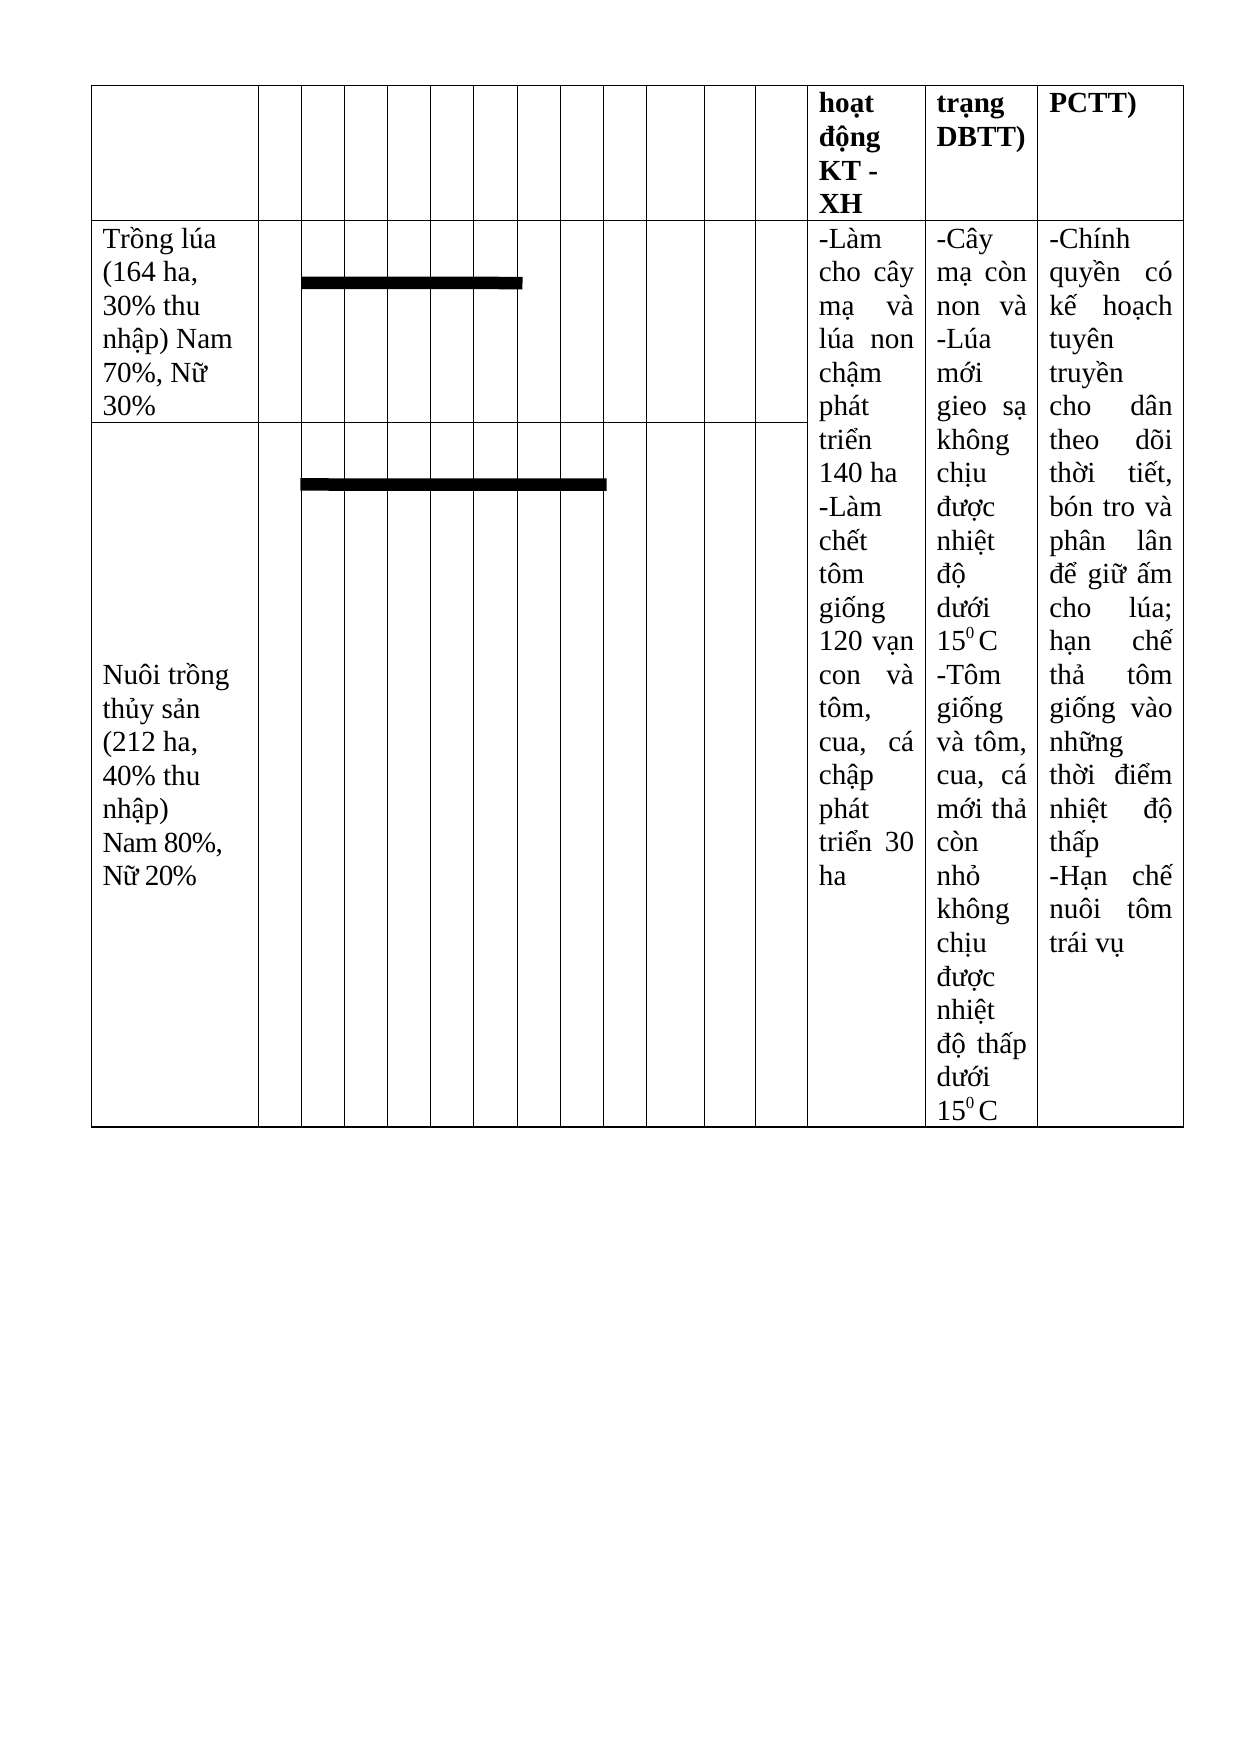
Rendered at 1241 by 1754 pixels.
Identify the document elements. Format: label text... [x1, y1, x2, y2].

table_cell [647, 221, 704, 422]
table_cell [561, 491, 603, 1126]
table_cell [808, 86, 925, 220]
table_cell [756, 221, 807, 422]
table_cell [926, 86, 1037, 220]
table_cell [302, 423, 344, 478]
table_cell [705, 423, 755, 1126]
table_cell [604, 221, 646, 422]
table_cell 8 [561, 86, 603, 220]
table_cell [302, 221, 344, 276]
table_cell [431, 221, 473, 276]
table_cell [345, 423, 387, 478]
table_cell [474, 290, 517, 422]
table_cell 1 [259, 86, 301, 220]
table_cell [388, 491, 430, 1126]
table_cell [756, 423, 807, 1126]
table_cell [1038, 86, 1183, 220]
table_cell [561, 221, 603, 422]
table_cell 2 [302, 86, 344, 220]
table_cell [431, 290, 473, 422]
table_cell [647, 423, 704, 1126]
table_cell [302, 491, 344, 1126]
table_cell [705, 221, 755, 422]
table_cell [561, 423, 603, 478]
table_cell [431, 491, 473, 1126]
table_cell 5 [431, 86, 473, 220]
table_cell [259, 221, 301, 422]
table_cell 11 [705, 86, 755, 220]
table_cell 3 [345, 86, 387, 220]
table_cell 9 [604, 86, 646, 220]
table_cell [345, 491, 387, 1126]
table_cell [518, 423, 560, 478]
table_cell 6 [474, 86, 517, 220]
table_cell -Chính quyền có kế hoạch tuyên truyền cho dân theo dõi thời tiết, bón tro và phân lân để giữ ấm cho lúa; hạn chế thả tôm giống vào những thời điểm nhiệt độ thấp -Hạn chế nuôi tôm trái vụ [1038, 221, 1183, 1126]
table_cell [474, 221, 517, 276]
table_cell [388, 423, 430, 478]
table_cell [604, 423, 646, 1126]
table_cell -Cây mạ còn non và -Lúa mới gieo sạ không chịu được nhiệt độ dưới 150 C -Tôm giống và tôm, cua, cá mới thả còn nhỏ không chịu được nhiệt độ thấp dưới 150 C [926, 221, 1037, 1126]
table_cell [388, 221, 430, 276]
table_cell Trồng lúa (164 ha, 30% thu nhập) Nam 70%, Nữ 30% [92, 221, 258, 422]
table_cell [302, 290, 344, 422]
table_cell [474, 423, 517, 478]
table_cell 7 [518, 86, 560, 220]
table_cell [474, 491, 517, 1126]
table_cell [518, 221, 560, 422]
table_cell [92, 86, 258, 220]
table_cell [388, 290, 430, 422]
table_cell [431, 423, 473, 478]
table_cell Nuôi trồng thủy sản (212 ha, 40% thu nhập) Nam 80%, Nữ 20% [92, 423, 258, 1126]
table_cell [345, 290, 387, 422]
table_cell [345, 221, 387, 276]
table_cell 10 [647, 86, 704, 220]
table_cell 4 [388, 86, 430, 220]
table_cell [518, 491, 560, 1126]
table_cell [259, 423, 301, 1126]
table_cell 12 [756, 86, 807, 220]
table_cell -Làm cho cây mạ và lúa non chậm phát triển 140 ha -Làm chết tôm giống 120 vạn con và tôm, cua, cá chập phát triển 30 ha [808, 221, 925, 1126]
